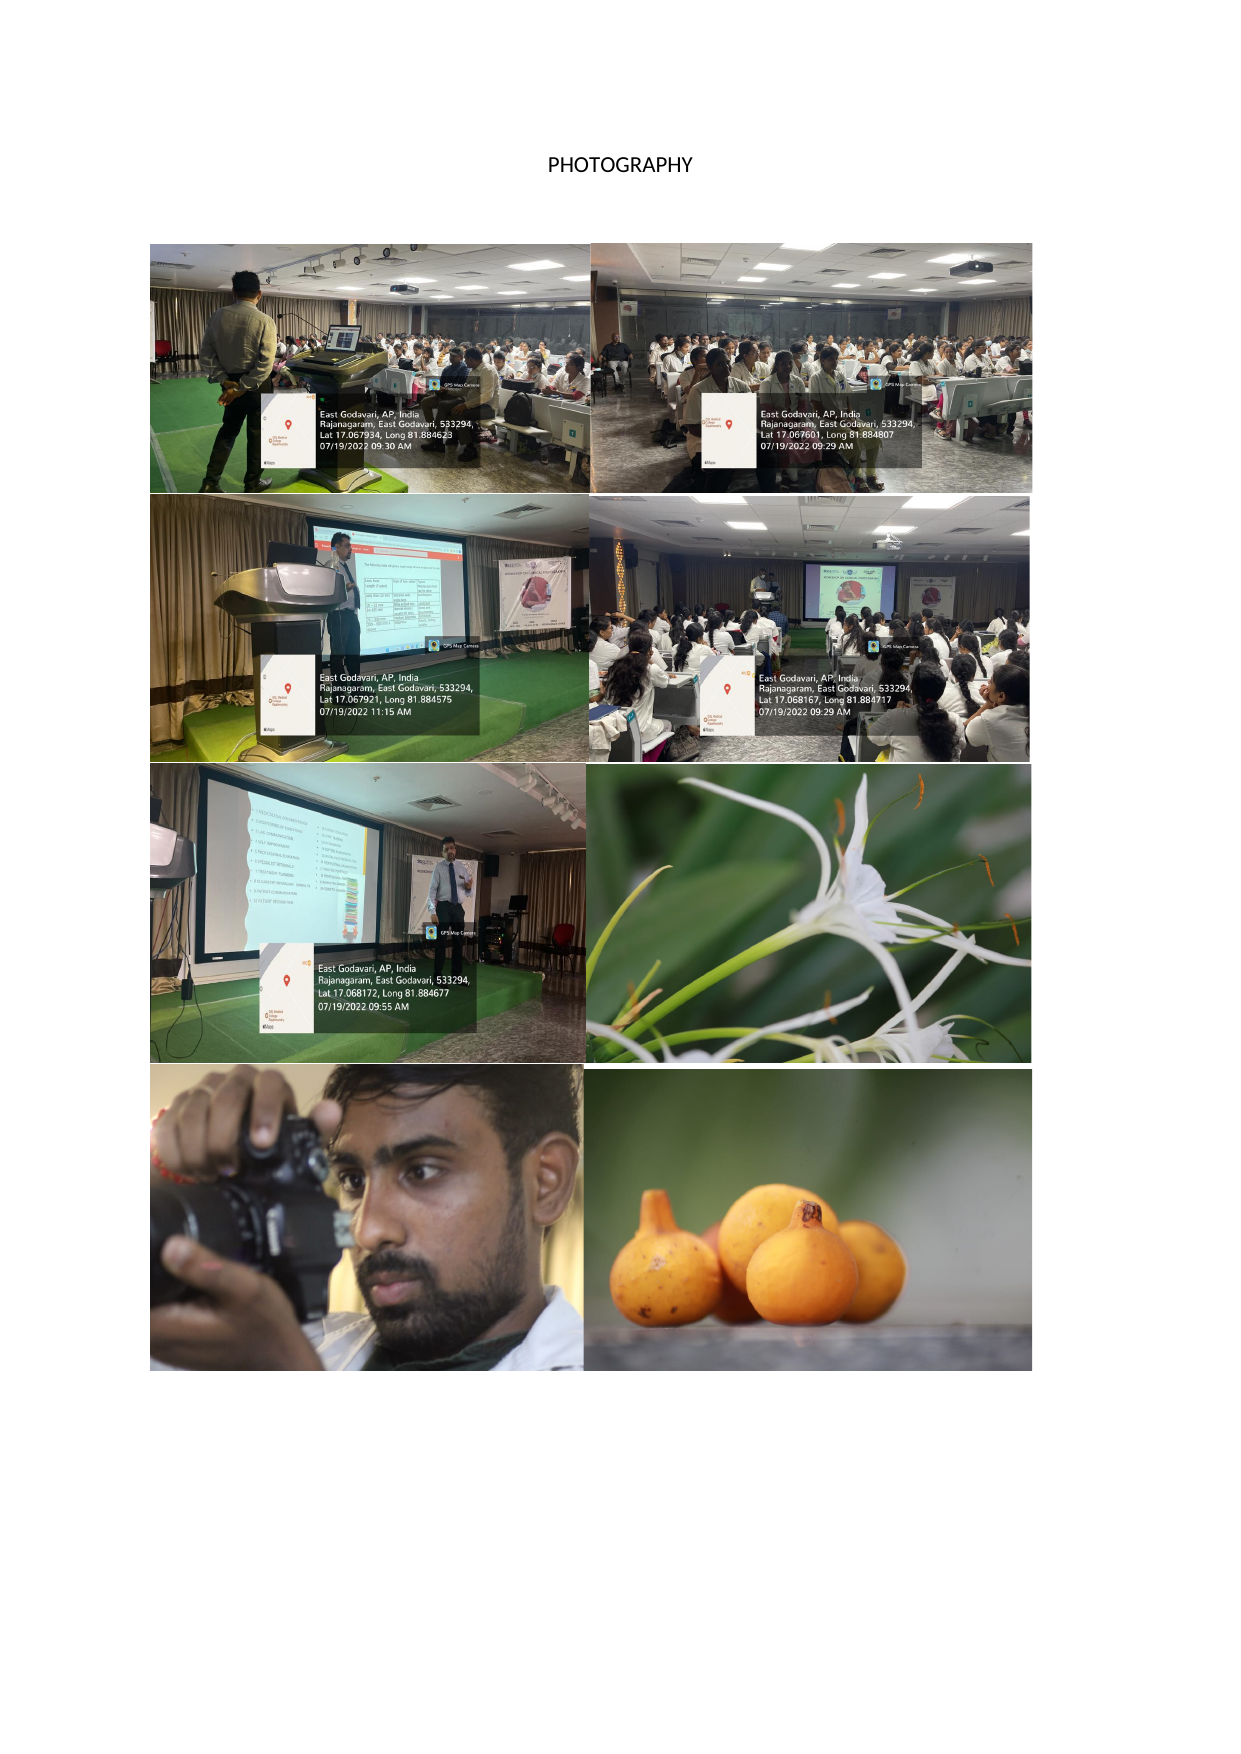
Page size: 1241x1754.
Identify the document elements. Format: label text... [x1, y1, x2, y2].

picture [150, 243, 1033, 493]
picture [150, 1064, 1033, 1371]
text PHOTOGRAPHY [150, 150, 1090, 178]
picture [150, 763, 1032, 1063]
picture [150, 494, 1030, 762]
